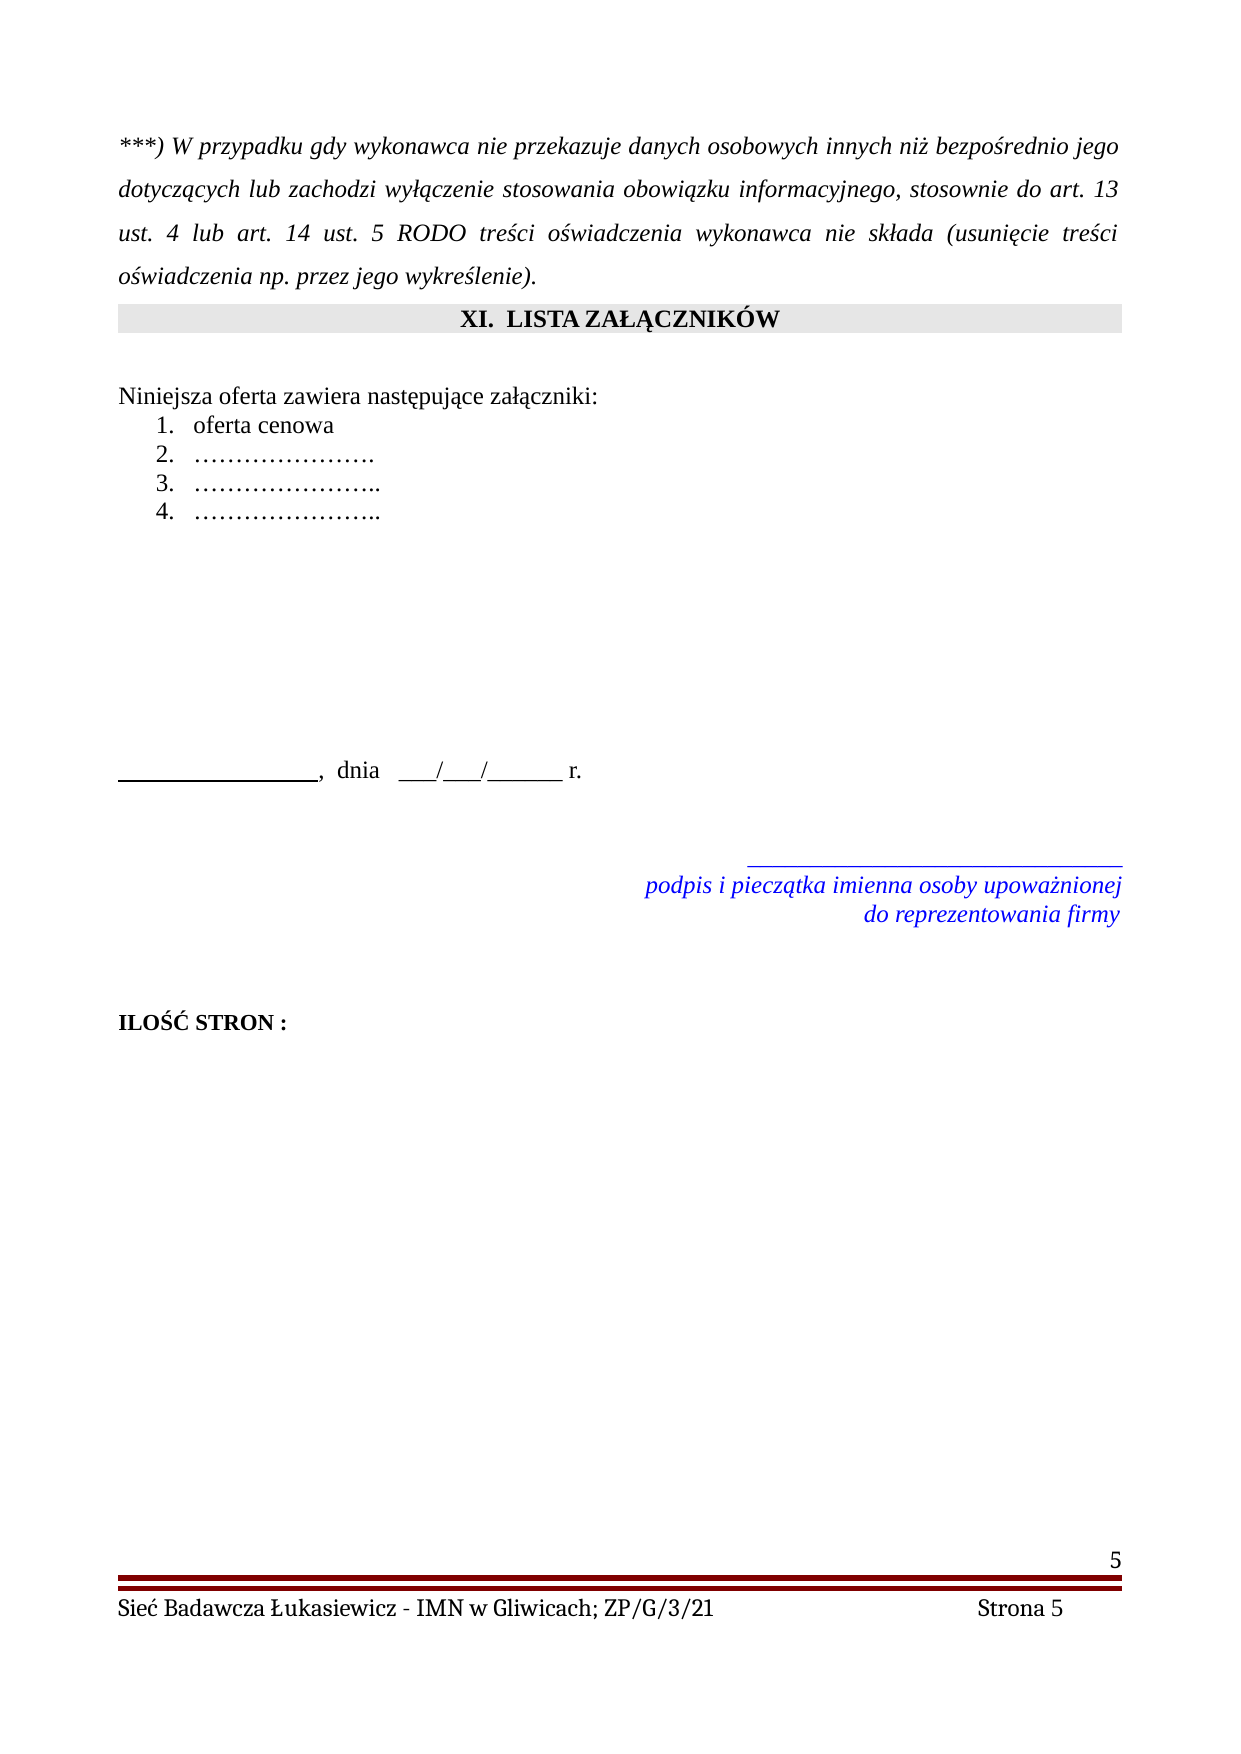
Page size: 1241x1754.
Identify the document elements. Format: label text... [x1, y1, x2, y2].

text XI. LISTA ZAŁĄCZNIKÓW [118, 304, 1122, 333]
list ***) W przypadku gdy wykonawca nie przekazuje danych osobowych innych niż bezpośrednio jego dotyczących lub zachodzi wyłączenie stosowania obowiązku informacyjnego, stosownie do art. 13 ust. 4 lub art. 14 ust. 5 RODO treści oświadczenia wykonawca nie składa (usunięcie treści oświadczenia np. przez jego wykreślenie). [118, 131, 1122, 289]
list …………………. [156, 439, 1122, 468]
list ………………….. [156, 468, 1122, 496]
list do reprezentowania firmy [118, 899, 1122, 928]
list ………………….. [156, 496, 1122, 525]
text Niniejsza oferta zawiera następujące załączniki: [118, 381, 1122, 410]
list ILOŚĆ STRON : [118, 1009, 1122, 1036]
list oferta cenowa [156, 410, 1122, 439]
list podpis i pieczątka imienna osoby upoważnionej [118, 870, 1122, 899]
text , dnia ___/___/______ r. [118, 755, 1122, 784]
text ______________________________ [118, 841, 1122, 870]
